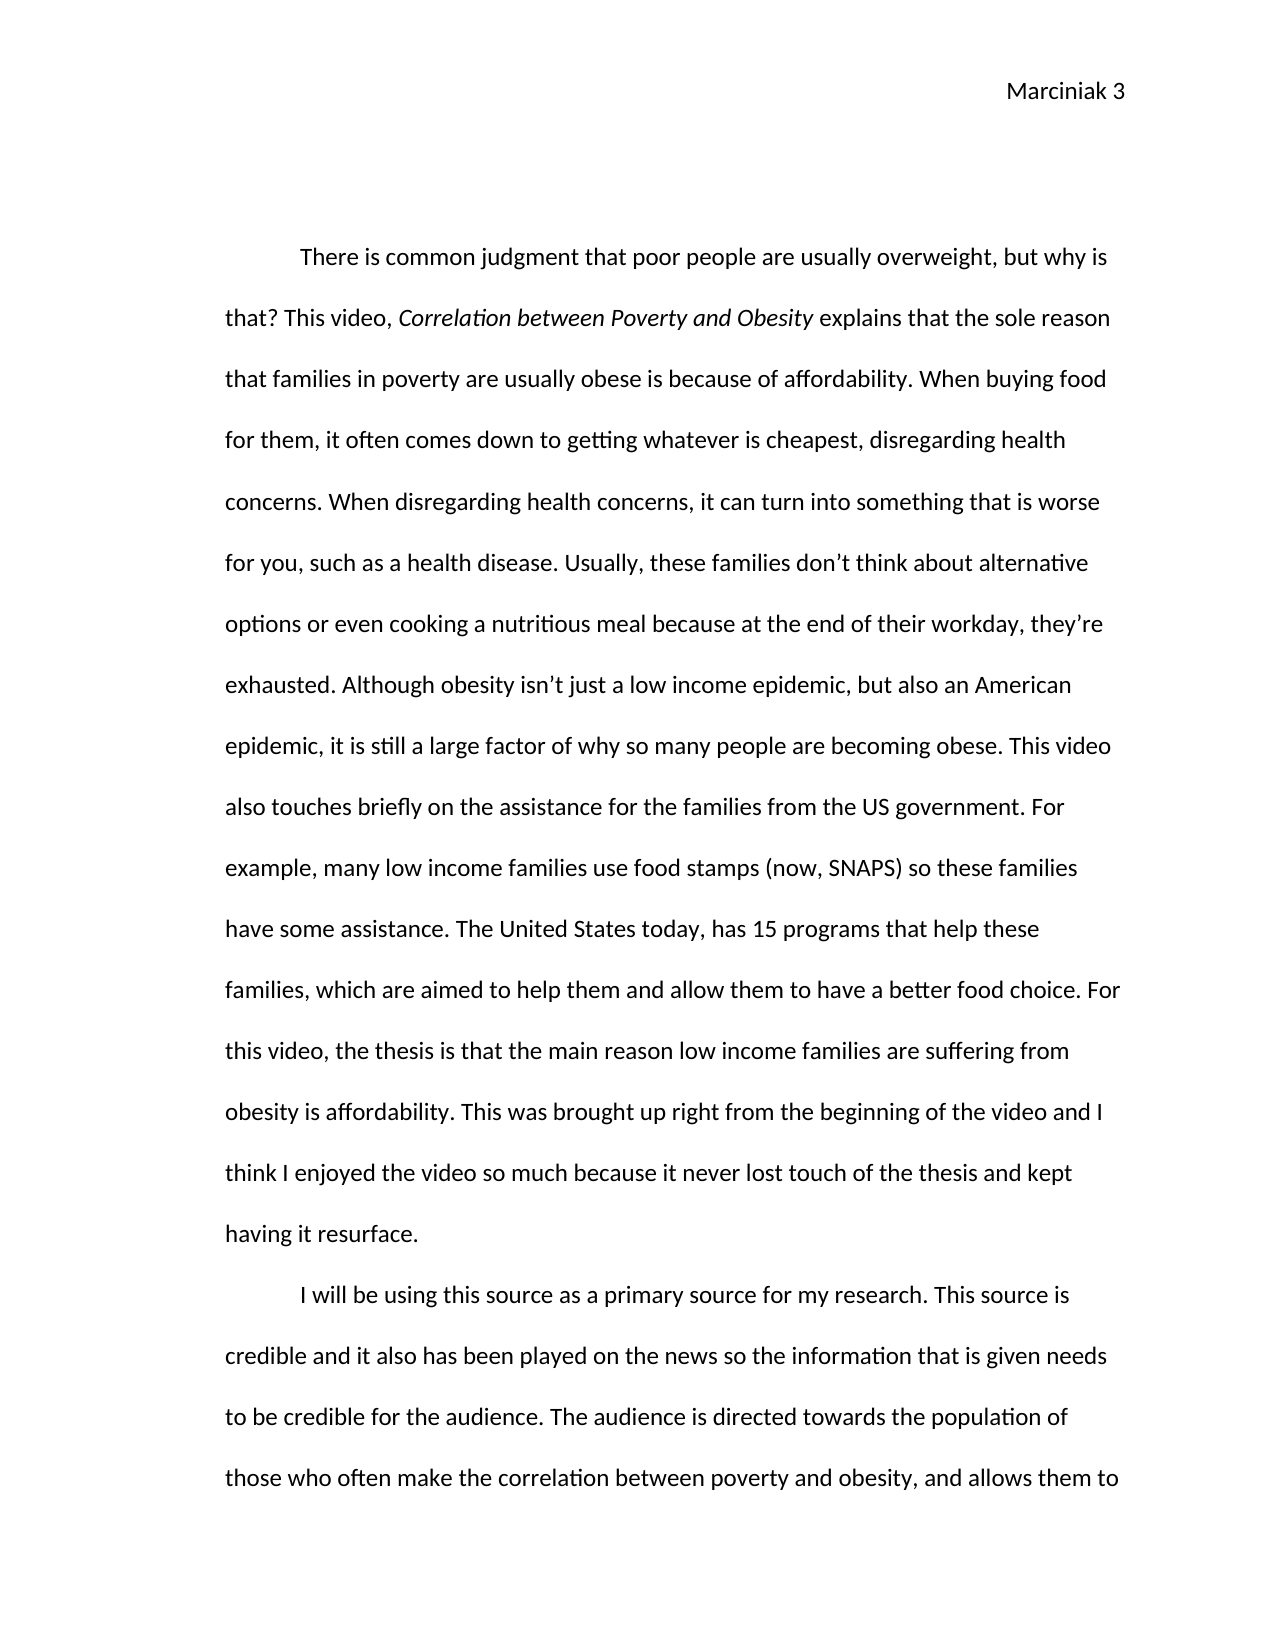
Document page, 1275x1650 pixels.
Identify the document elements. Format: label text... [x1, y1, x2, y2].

text There is common judgment that poor people are usually overweight, but why is that? This video, Correlation between Poverty and Obesity explains that the sole reason that families in poverty are usually obese is because of affordability. When buying food for them, it often comes down to getting whatever is cheapest, disregarding health concerns. When disregarding health concerns, it can turn into something that is worse for you, such as a health disease. Usually, these families don’t think about alternative options or even cooking a nutritious meal because at the end of their workday, they’re exhausted. Although obesity isn’t just a low income epidemic, but also an American epidemic, it is still a large factor of why so many people are becoming obese. This video also touches briefly on the assistance for the families from the US government. For example, many low income families use food stamps (now, SNAPS) so these families have some assistance. The United States today, has 15 programs that help these families, which are aimed to help them and allow them to have a better food choice. For this video, the thesis is that the main reason low income families are suffering from obesity is affordability. This was brought up right from the beginning of the video and I think I enjoyed the video so much because it never lost touch of the thesis and kept having it resurface. [225, 242, 1125, 1249]
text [225, 1279, 1125, 1493]
